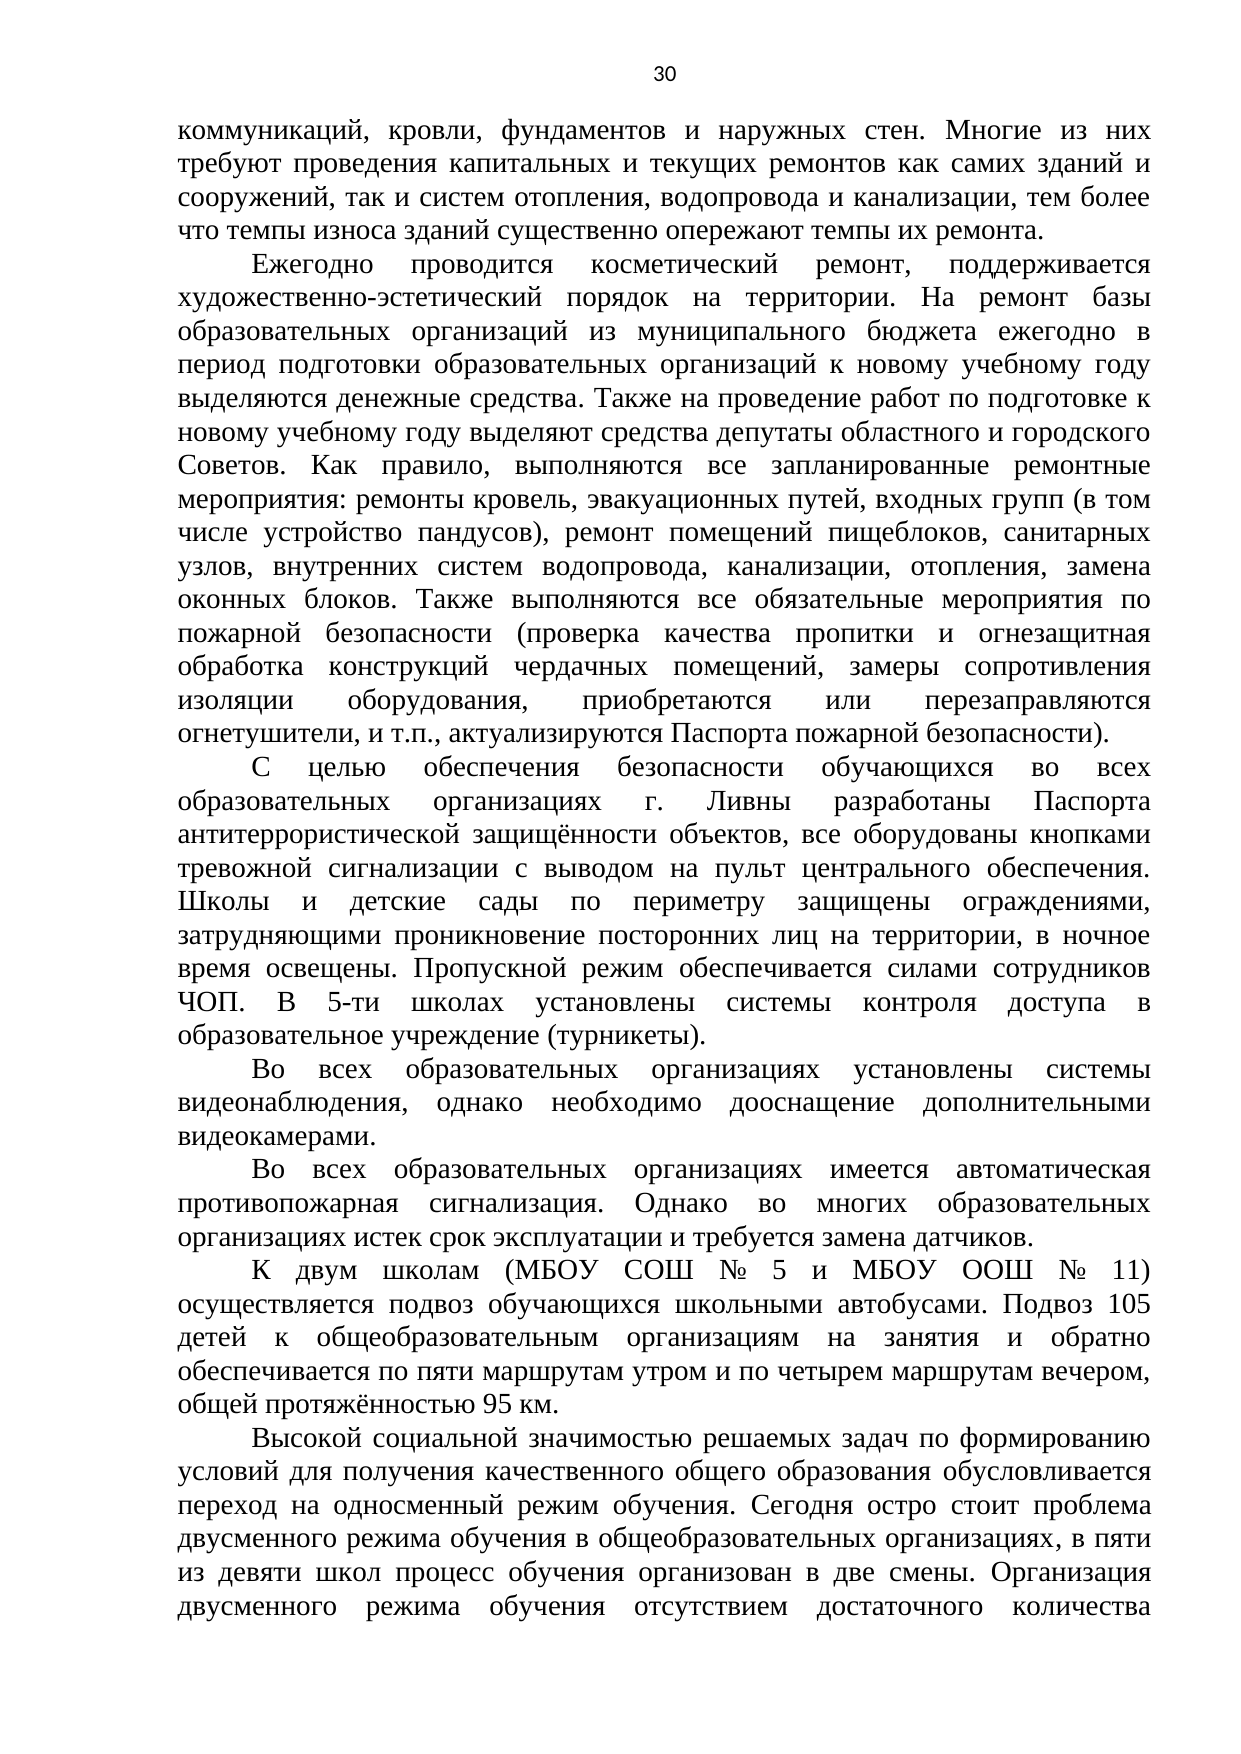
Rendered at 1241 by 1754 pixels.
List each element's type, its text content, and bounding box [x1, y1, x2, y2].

text К двум школам (МБОУ СОШ № 5 и МБОУ ООШ № 11) осуществляется подвоз обучающихся школьными автобусами. Подвоз 105 детей к общеобразовательным организациям на занятия и обратно обеспечивается по пяти маршрутам утром и по четырем маршрутам вечером, общей протяжённостью 95 км. [177, 1252, 1152, 1420]
text С целью обеспечения безопасности обучающихся во всех образовательных организациях г. Ливны разработаны Паспорта антитеррористической защищённости объектов, все оборудованы кнопками тревожной сигнализации с выводом на пульт центрального обеспечения. Школы и детские сады по периметру защищены ограждениями, затрудняющими проникновение посторонних лиц на территории, в ночное время освещены. Пропускной режим обеспечивается силами сотрудников ЧОП. В 5-ти школах установлены системы контроля доступа в образовательное учреждение (турникеты). [177, 749, 1152, 1051]
text Ежегодно проводится косметический ремонт, поддерживается художественно-эстетический порядок на территории. На ремонт базы образовательных организаций из муниципального бюджета ежегодно в период подготовки образовательных организаций к новому учебному году выделяются денежные средства. Также на проведение работ по подготовке к новому учебному году выделяют средства депутаты областного и городского Советов. Как правило, выполняются все запланированные ремонтные мероприятия: ремонты кровель, эвакуационных путей, входных групп (в том числе устройство пандусов), ремонт помещений пищеблоков, санитарных узлов, внутренних систем водопровода, канализации, отопления, замена оконных блоков. Также выполняются все обязательные мероприятия по пожарной безопасности (проверка качества пропитки и огнезащитная обработка конструкций чердачных помещений, замеры сопротивления изоляции оборудования, приобретаются или перезаправляются огнетушители, и т.п., актуализируются Паспорта пожарной безопасности). [177, 246, 1152, 749]
text Во всех образовательных организациях установлены системы видеонаблюдения, однако необходимо дооснащение дополнительными видеокамерами. [177, 1051, 1152, 1152]
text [177, 112, 1152, 246]
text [177, 1420, 1152, 1621]
text Во всех образовательных организациях имеется автоматическая противопожарная сигнализация. Однако во многих образовательных организациях истек срок эксплуатации и требуется замена датчиков. [177, 1152, 1152, 1252]
